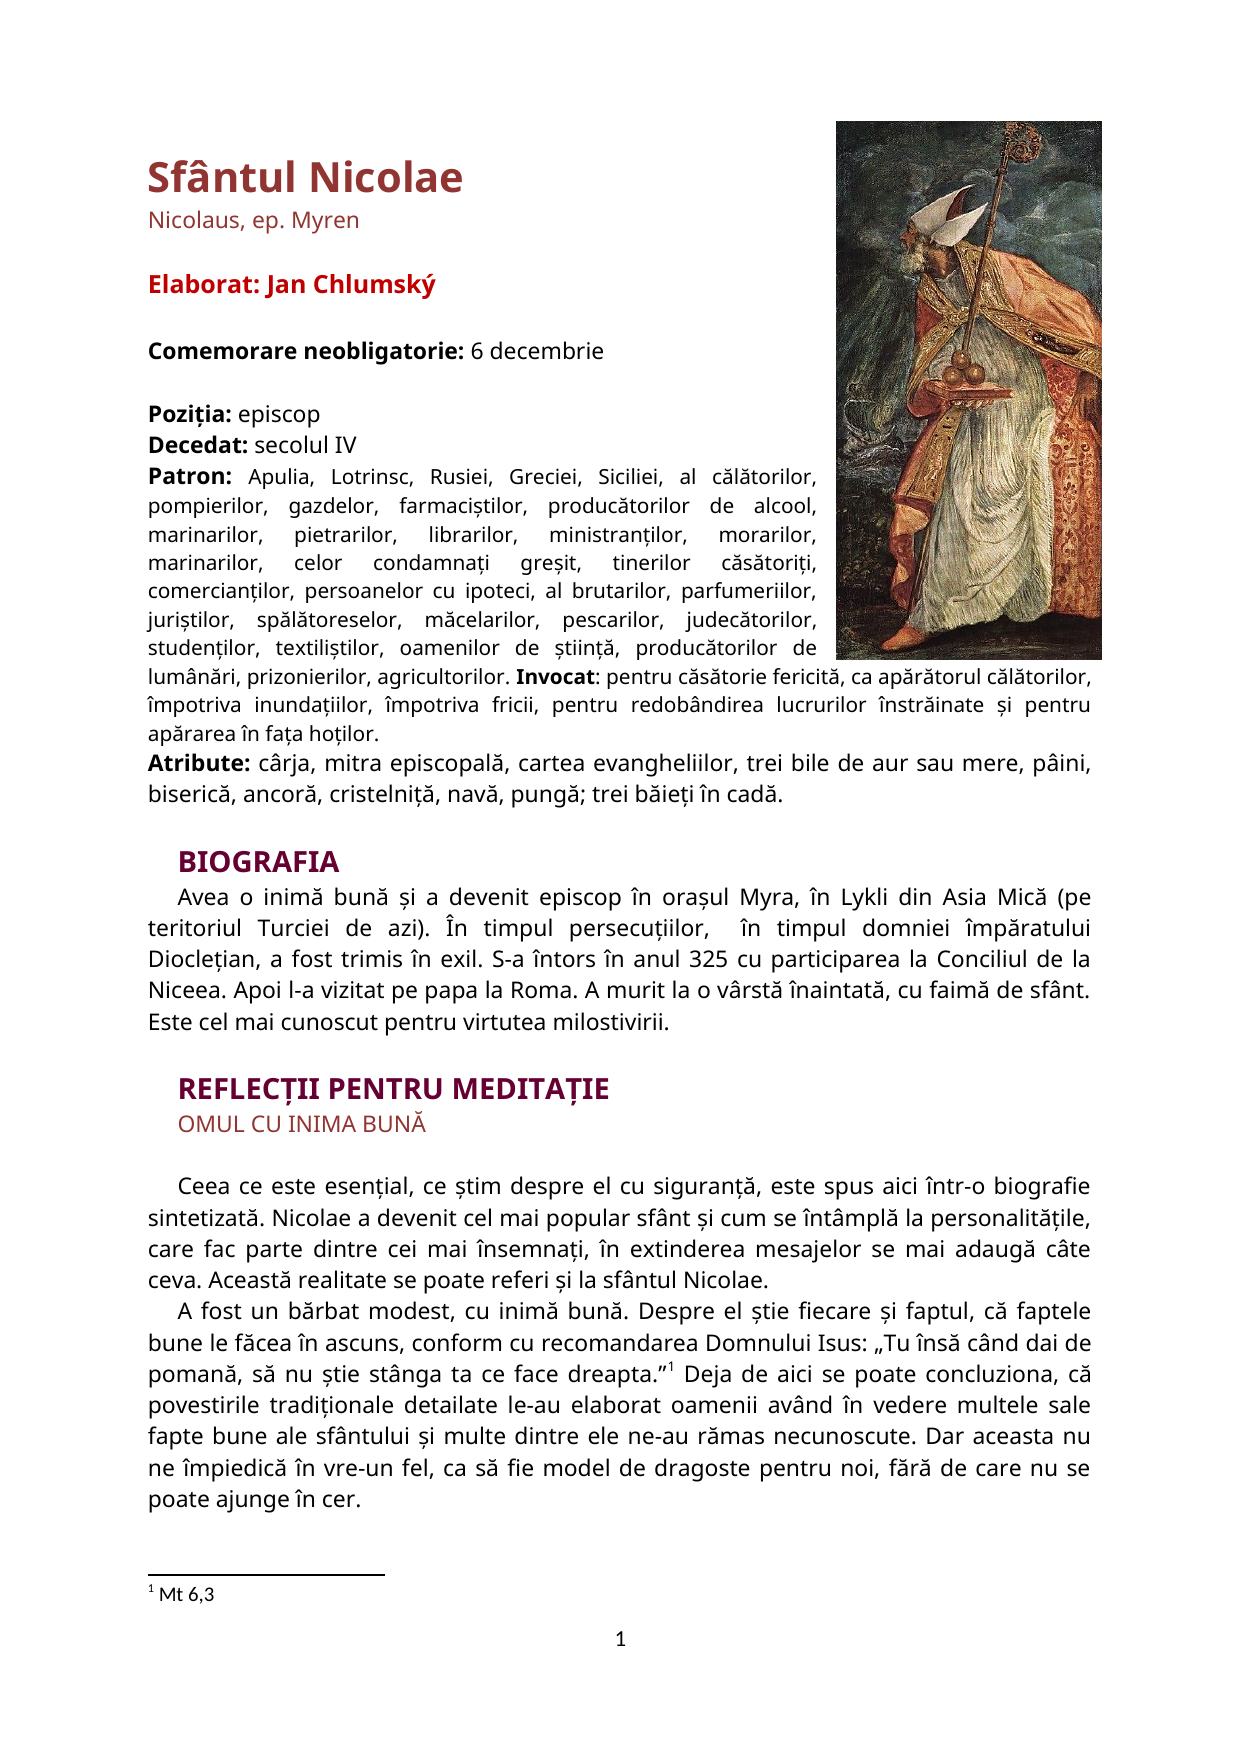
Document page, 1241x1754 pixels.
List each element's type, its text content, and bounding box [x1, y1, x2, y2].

text Decedat: secolul IV [148, 429, 1093, 460]
text OMUL CU INIMA BUNĂ [148, 1108, 1093, 1139]
text BIOGRAFIA [148, 841, 1093, 881]
picture [836, 121, 1102, 660]
text Comemorare neobligatorie: 6 decembrie [148, 335, 1093, 366]
text Patron: Apulia, Lotrinsc, Rusiei, Greciei, Siciliei, al călătorilor, pompierilor, gazdelor, farmaciștilor, producătorilor de alcool, marinarilor, pietrarilor, librarilor, ministranților, morarilor, marinarilor, celor condamnați greșit, tinerilor căsătoriți, comercianților, persoanelor cu ipoteci, al brutarilor, parfumeriilor, juriștilor, spălătoreselor, măcelarilor, pescarilor, judecătorilor, studenților, textiliștilor, oamenilor de știință, producătorilor de lumânări, prizonierilor, agricultorilor. Invocat: pentru căsătorie fericită, ca apărătorul călătorilor, împotriva inundațiilor, împotriva fricii, pentru redobândirea lucrurilor înstrăinate și pentru apărarea în fața hoților. [148, 460, 1093, 747]
text Atribute: cârja, mitra episcopală, cartea evangheliilor, trei bile de aur sau mere, pâini, biserică, ancoră, cristelniță, navă, pungă; trei băieți în cadă. [148, 747, 1093, 810]
text Nicolaus, ep. Myren [148, 204, 1093, 236]
text Sfântul Nicolae [148, 148, 1093, 204]
text Avea o inimă bună și a devenit episcop în orașul Myra, în Lykli din Asia Mică (pe teritoriul Turciei de azi). În timpul persecuțiilor, în timpul domniei împăratului Dioclețian, a fost trimis în exil. S-a întors în anul 325 cu participarea la Conciliul de la Niceea. Apoi l-a vizitat pe papa la Roma. A murit la o vârstă înaintată, cu faimă de sfânt. Este cel mai cunoscut pentru virtutea milostivirii. [148, 881, 1093, 1037]
text A fost un bărbat modest, cu inimă bună. Despre el știe fiecare și faptul, că faptele bune le făcea în ascuns, conform cu recomandarea Domnului Isus: „Tu însă când dai de pomană, să nu știe stânga ta ce face dreapta.” Deja de aici se poate concluziona, că povestirile tradiționale detailate le-au elaborat oamenii având în vedere multele sale fapte bune ale sfântului și multe dintre ele ne-au rămas necunoscute. Dar aceasta nu ne împiedică în vre-un fel, ca să fie model de dragoste pentru noi, fără de care nu se poate ajunge în cer. [148, 1295, 1093, 1514]
text Ceea ce este esențial, ce știm despre el cu siguranță, este spus aici într-o biografie sintetizată. Nicolae a devenit cel mai popular sfânt și cum se întâmplă la personalitățile, care fac parte dintre cei mai însemnați, în extinderea mesajelor se mai adaugă câte ceva. Această realitate se poate referi și la sfântul Nicolae. [148, 1170, 1093, 1295]
text REFLECȚII PENTRU MEDITAȚIE [148, 1068, 1093, 1108]
text Poziția: episcop [148, 397, 1093, 429]
text Elaborat: Jan Chlumský [148, 267, 1093, 301]
